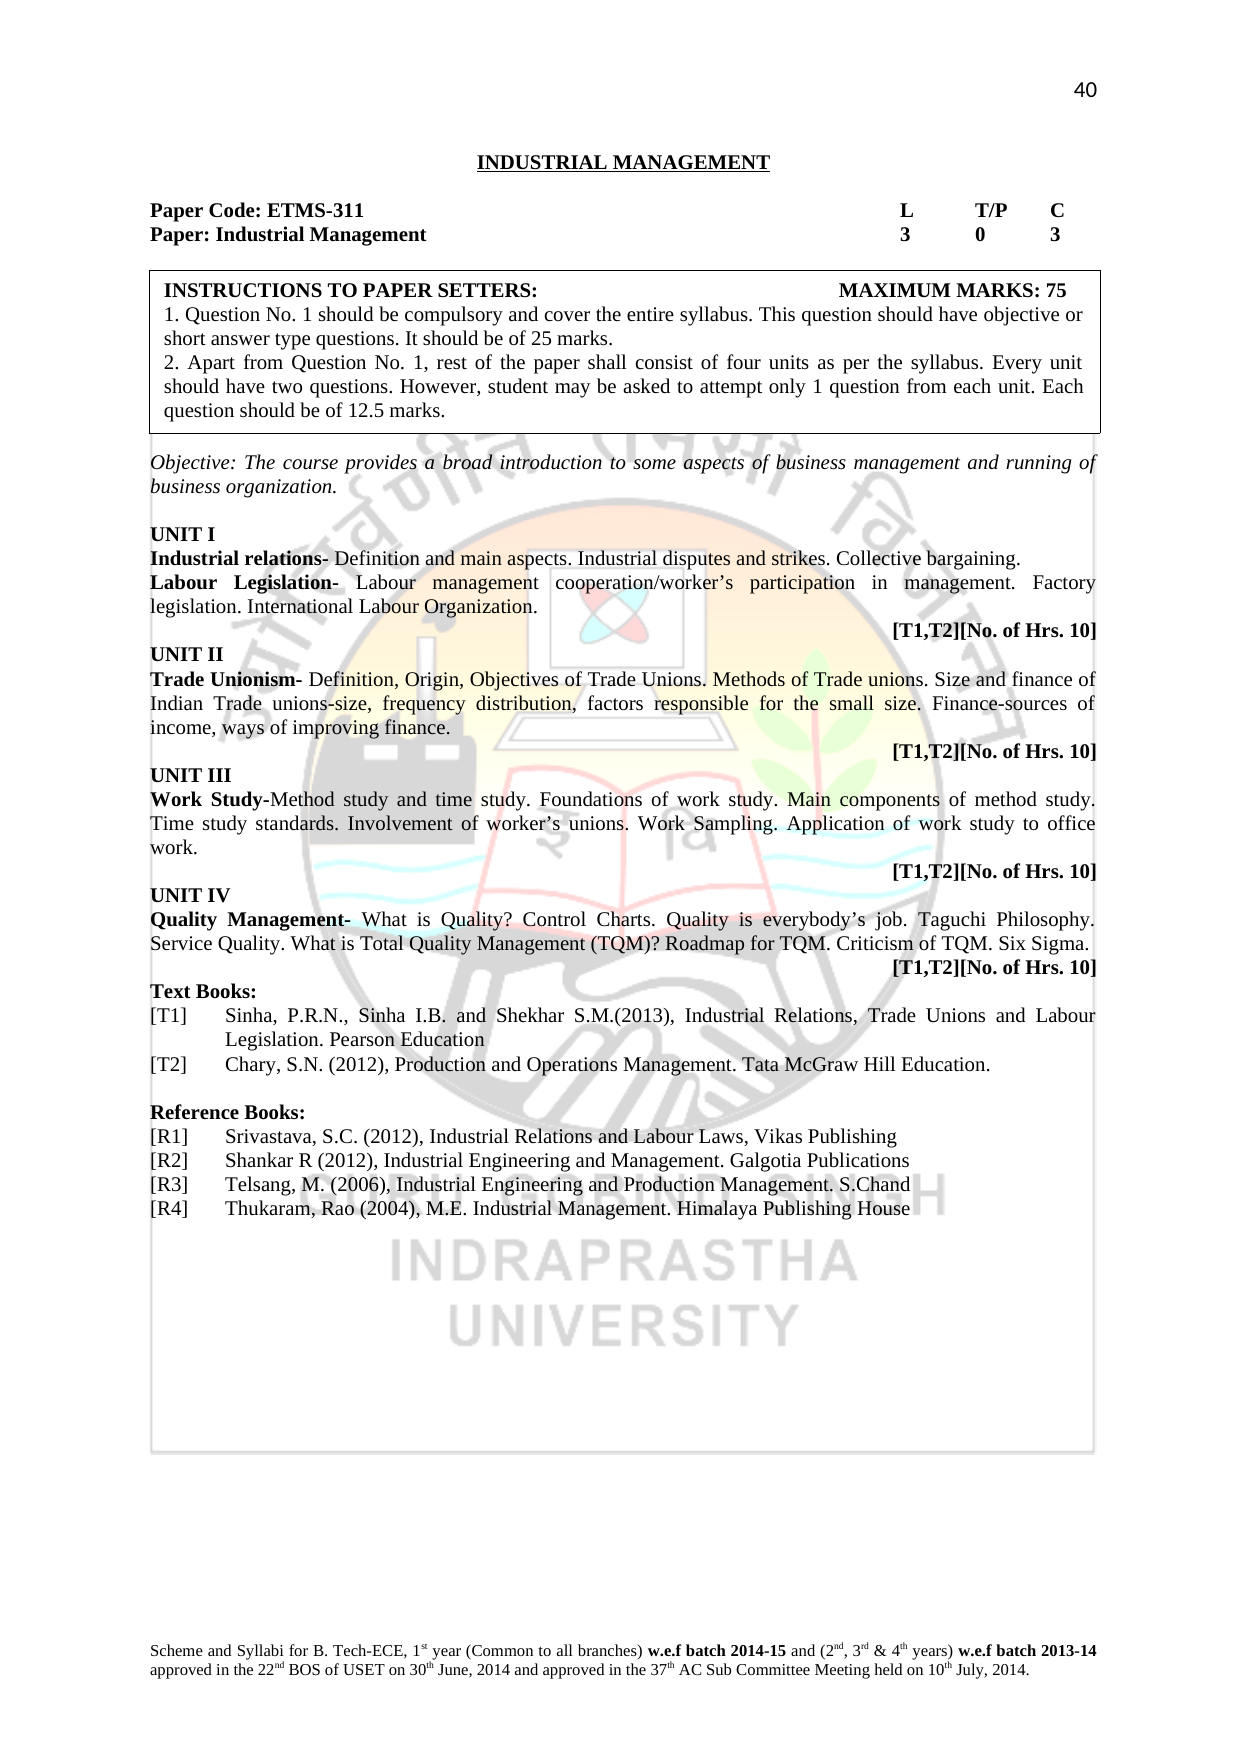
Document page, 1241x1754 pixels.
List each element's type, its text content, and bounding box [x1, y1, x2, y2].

text UNIT II [150, 642, 1097, 666]
text Trade Unionism- Definition, Origin, Objectives of Trade Unions. Methods of Trade unions. Size and finance of Indian Trade unions-size, frequency distribution, factors responsible for the small size. Finance-sources of income, ways of improving finance. [150, 666, 1097, 739]
text Objective: The course provides a broad introduction to some aspects of business management and running of business organization. [150, 450, 1097, 498]
text Quality Management- What is Quality? Control Charts. Quality is everybody’s job. Taguchi Philosophy. Service Quality. What is Total Quality Management (TQM)? Roadmap for TQM. Criticism of TQM. Six Sigma. [150, 907, 1097, 955]
text [R2] Shankar R (2012), Industrial Engineering and Management. Galgotia Publications [150, 1148, 1097, 1172]
text UNIT III [150, 763, 1097, 787]
text UNIT IV [150, 883, 1097, 907]
text [R4] Thukaram, Rao (2004), M.E. Industrial Management. Himalaya Publishing House [150, 1196, 1097, 1220]
text [T1,T2][No. of Hrs. 10] [150, 739, 1097, 763]
text UNIT I [150, 522, 1097, 546]
text Paper Code: ETMS-311 L T/P C [150, 198, 1097, 222]
text Industrial relations- Definition and main aspects. Industrial disputes and strikes. Collective bargaining. [150, 546, 1097, 570]
text Paper: Industrial Management 3 0 3 [150, 222, 1097, 246]
text [T1,T2][No. of Hrs. 10] [150, 859, 1097, 883]
text Reference Books: [150, 1099, 1097, 1124]
text [T1] Sinha, P.R.N., Sinha I.B. and Shekhar S.M.(2013), Industrial Relations, Trade Unions and Labour Legislation. Pearson Education [150, 1003, 1097, 1051]
text Labour Legislation- Labour management cooperation/worker’s participation in management. Factory legislation. International Labour Organization. [150, 570, 1097, 618]
text [R1] Srivastava, S.C. (2012), Industrial Relations and Labour Laws, Vikas Publishing [150, 1124, 1097, 1148]
text Work Study-Method study and time study. Foundations of work study. Main components of method study. Time study standards. Involvement of worker’s unions. Work Sampling. Application of work study to office work. [150, 787, 1097, 859]
text INDUSTRIAL MANAGEMENT [150, 150, 1097, 174]
text [T1,T2][No. of Hrs. 10] [150, 618, 1097, 642]
text [R3] Telsang, M. (2006), Industrial Engineering and Production Management. S.Chand [150, 1172, 1097, 1196]
text [T1,T2][No. of Hrs. 10] [120, 955, 1097, 979]
text [T2] Chary, S.N. (2012), Production and Operations Management. Tata McGraw Hill Education. [150, 1051, 1097, 1076]
text Text Books: [150, 979, 1097, 1003]
